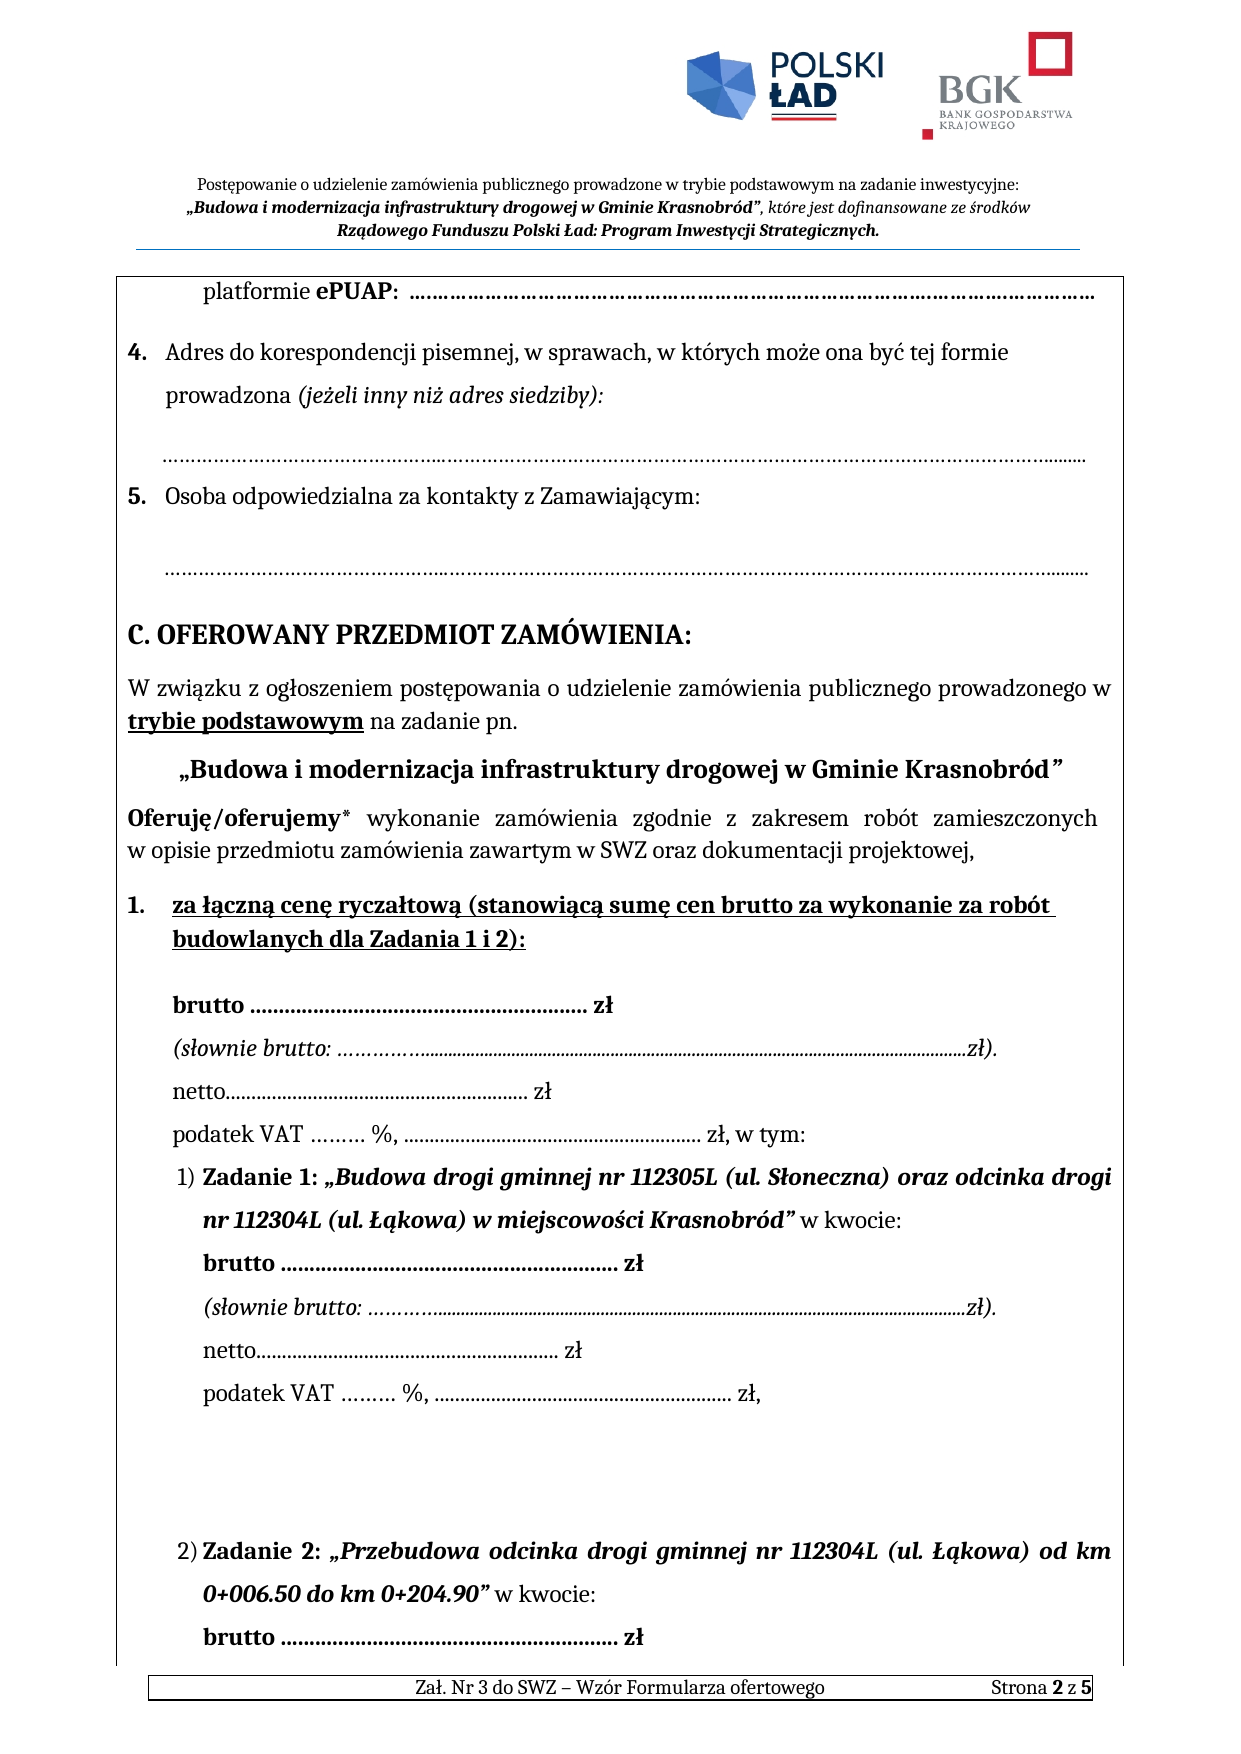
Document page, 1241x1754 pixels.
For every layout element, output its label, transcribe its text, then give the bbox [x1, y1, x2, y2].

picture [675, 19, 1093, 150]
